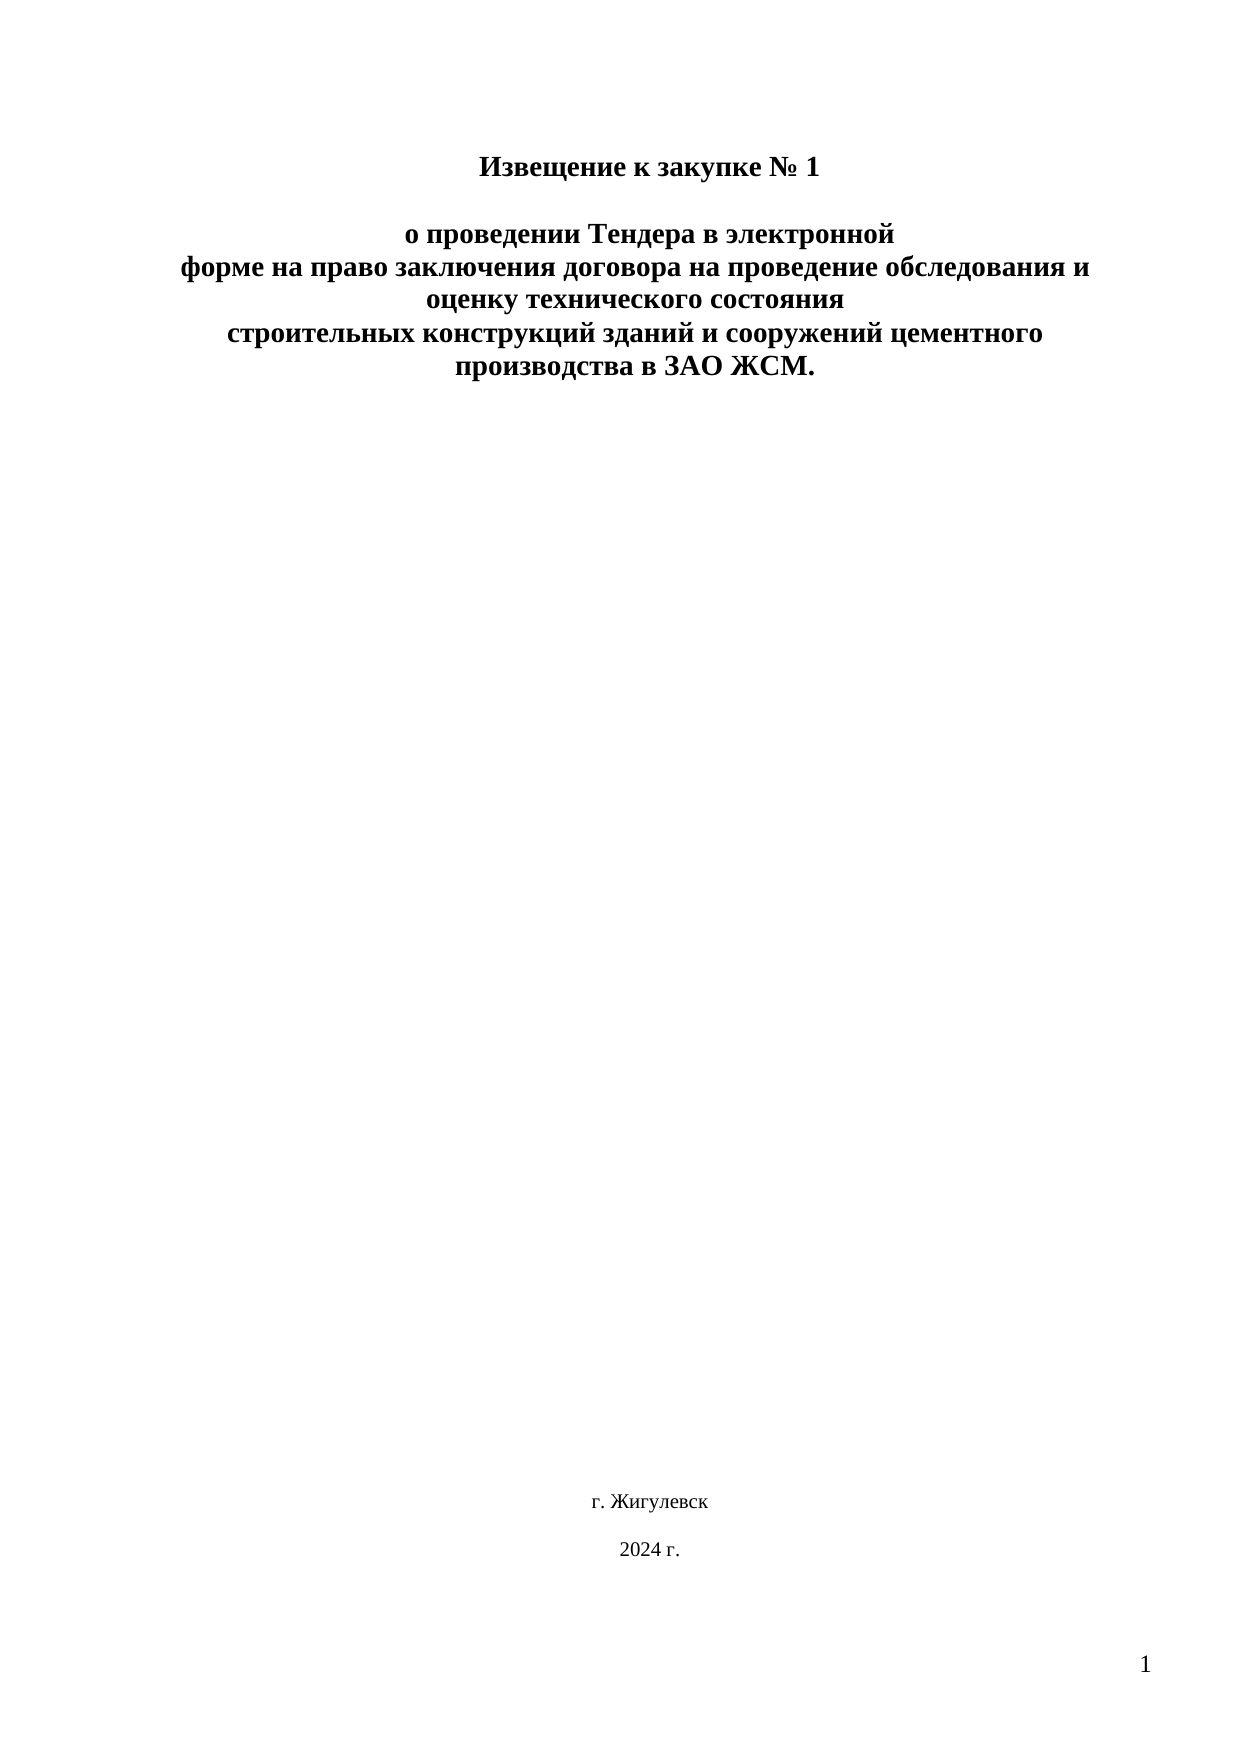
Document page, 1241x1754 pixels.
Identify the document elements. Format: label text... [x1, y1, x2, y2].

text 2024 г. [148, 1537, 1152, 1561]
text Извещение к закупке № 1 [148, 149, 1152, 182]
text г. Жигулевск [148, 1488, 1152, 1513]
text форме на право заключения договора на проведение обследования и оценку технического состояния [148, 249, 1122, 316]
text о проведении Тендера в электронной [148, 216, 1152, 249]
text строительных конструкций зданий и сооружений цементного производства в ЗАО ЖСМ. [148, 316, 1122, 382]
